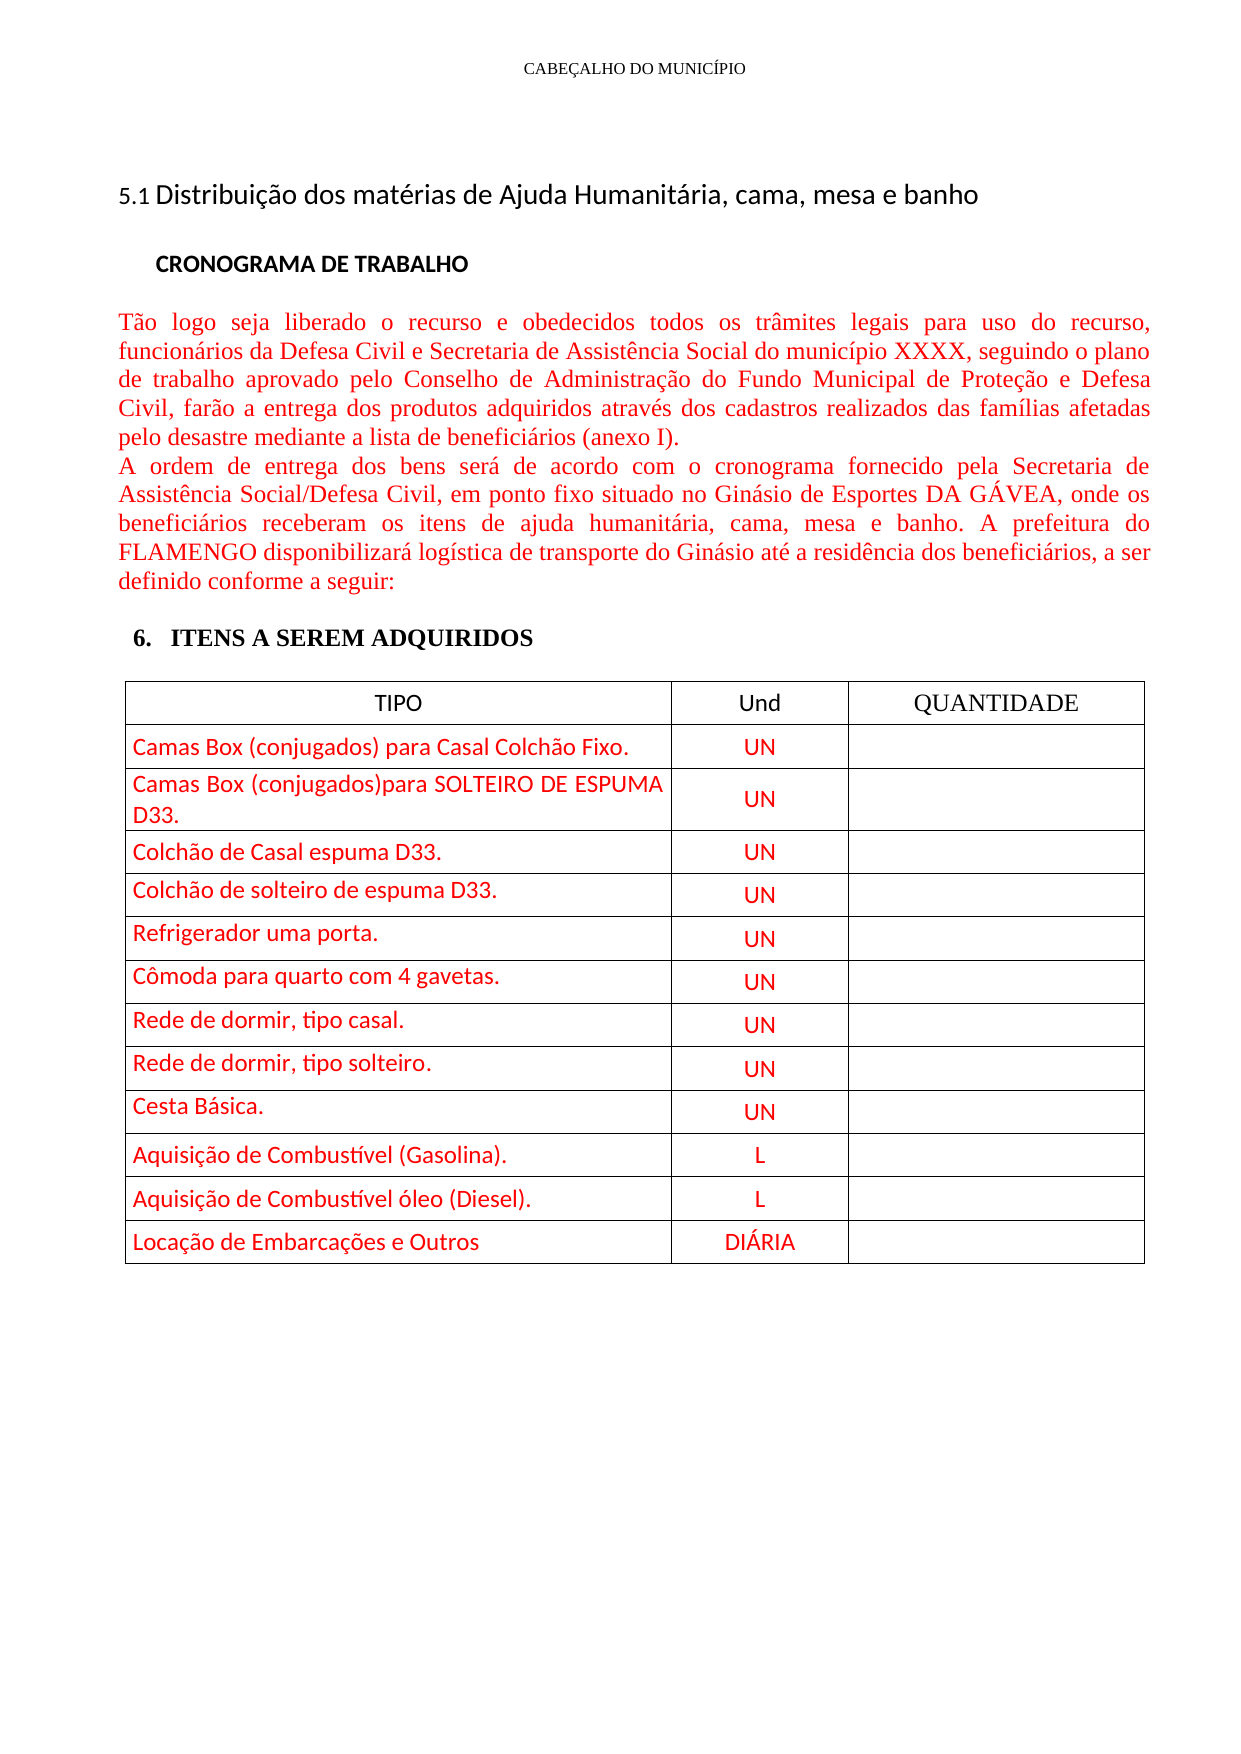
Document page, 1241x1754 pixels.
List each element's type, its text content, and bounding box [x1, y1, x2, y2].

list ITENS A SEREM ADQUIRIDOS [133, 623, 1152, 652]
table_cell [849, 1134, 1144, 1176]
table_cell Rede de dormir, tipo solteiro. [126, 1047, 671, 1089]
table_cell [849, 874, 1144, 916]
table_cell [849, 769, 1144, 829]
table_cell Camas Box (conjugados) para Casal Colchão Fixo. [126, 725, 671, 767]
table_cell UN [672, 725, 848, 767]
table_cell L [672, 1177, 848, 1219]
table_cell Aquisição de Combustível (Gasolina). [126, 1134, 671, 1176]
table_cell [849, 917, 1144, 959]
table_cell DIÁRIA [672, 1221, 848, 1263]
table_cell [849, 725, 1144, 767]
table_header Und [672, 682, 848, 724]
table_cell UN [672, 831, 848, 873]
table_cell Cômoda para quarto com 4 gavetas. [126, 961, 671, 1003]
table_cell UN [672, 1091, 848, 1133]
table_cell UN [672, 769, 848, 829]
table_cell Locação de Embarcações e Outros [126, 1221, 671, 1263]
table_cell Colchão de solteiro de espuma D33. [126, 874, 671, 916]
table_cell Refrigerador uma porta. [126, 917, 671, 959]
table_cell [849, 1047, 1144, 1089]
table_cell UN [672, 1047, 848, 1089]
table_cell [849, 1221, 1144, 1263]
table_cell Rede de dormir, tipo casal. [126, 1004, 671, 1046]
table_cell [849, 1177, 1144, 1219]
table_cell UN [672, 874, 848, 916]
table_cell UN [672, 1004, 848, 1046]
table_cell [849, 1004, 1144, 1046]
table_cell L [672, 1134, 848, 1176]
table_cell Colchão de Casal espuma D33. [126, 831, 671, 873]
table_cell Aquisição de Combustível óleo (Diesel). [126, 1177, 671, 1219]
text 5.1 Distribuição dos matérias de Ajuda Humanitária, cama, mesa e banho [118, 176, 1152, 212]
table_header TIPO [126, 682, 671, 724]
table_cell Cesta Básica. [126, 1091, 671, 1133]
table_cell Camas Box (conjugados)para SOLTEIRO DE ESPUMA D33. [126, 769, 671, 829]
table_header QUANTIDADE [849, 682, 1144, 724]
table_cell [849, 1091, 1144, 1133]
text CRONOGRAMA DE TRABALHO [156, 248, 1152, 278]
text Tão logo seja liberado o recurso e obedecidos todos os trâmites legais para uso do recurso, funcionários da Defesa Civil e Secretaria de Assistência Social do município XXXX, seguindo o plano de trabalho aprovado pelo Conselho de Administração do Fundo Municipal de Proteção e Defesa Civil, farão a entrega dos produtos adquiridos através dos cadastros realizados das famílias afetadas pelo desastre mediante a lista de beneficiários (anexo I). [118, 307, 1152, 451]
table_cell UN [672, 917, 848, 959]
table_cell UN [672, 961, 848, 1003]
text A ordem de entrega dos bens será de acordo com o cronograma fornecido pela Secretaria de Assistência Social/Defesa Civil, em ponto fixo situado no Ginásio de Esportes DA GÁVEA, onde os beneficiários receberam os itens de ajuda humanitária, cama, mesa e banho. A prefeitura do FLAMENGO disponibilizará logística de transporte do Ginásio até a residência dos beneficiários, a ser definido conforme a seguir: [118, 451, 1152, 594]
table_cell [849, 961, 1144, 1003]
table_cell [849, 831, 1144, 873]
